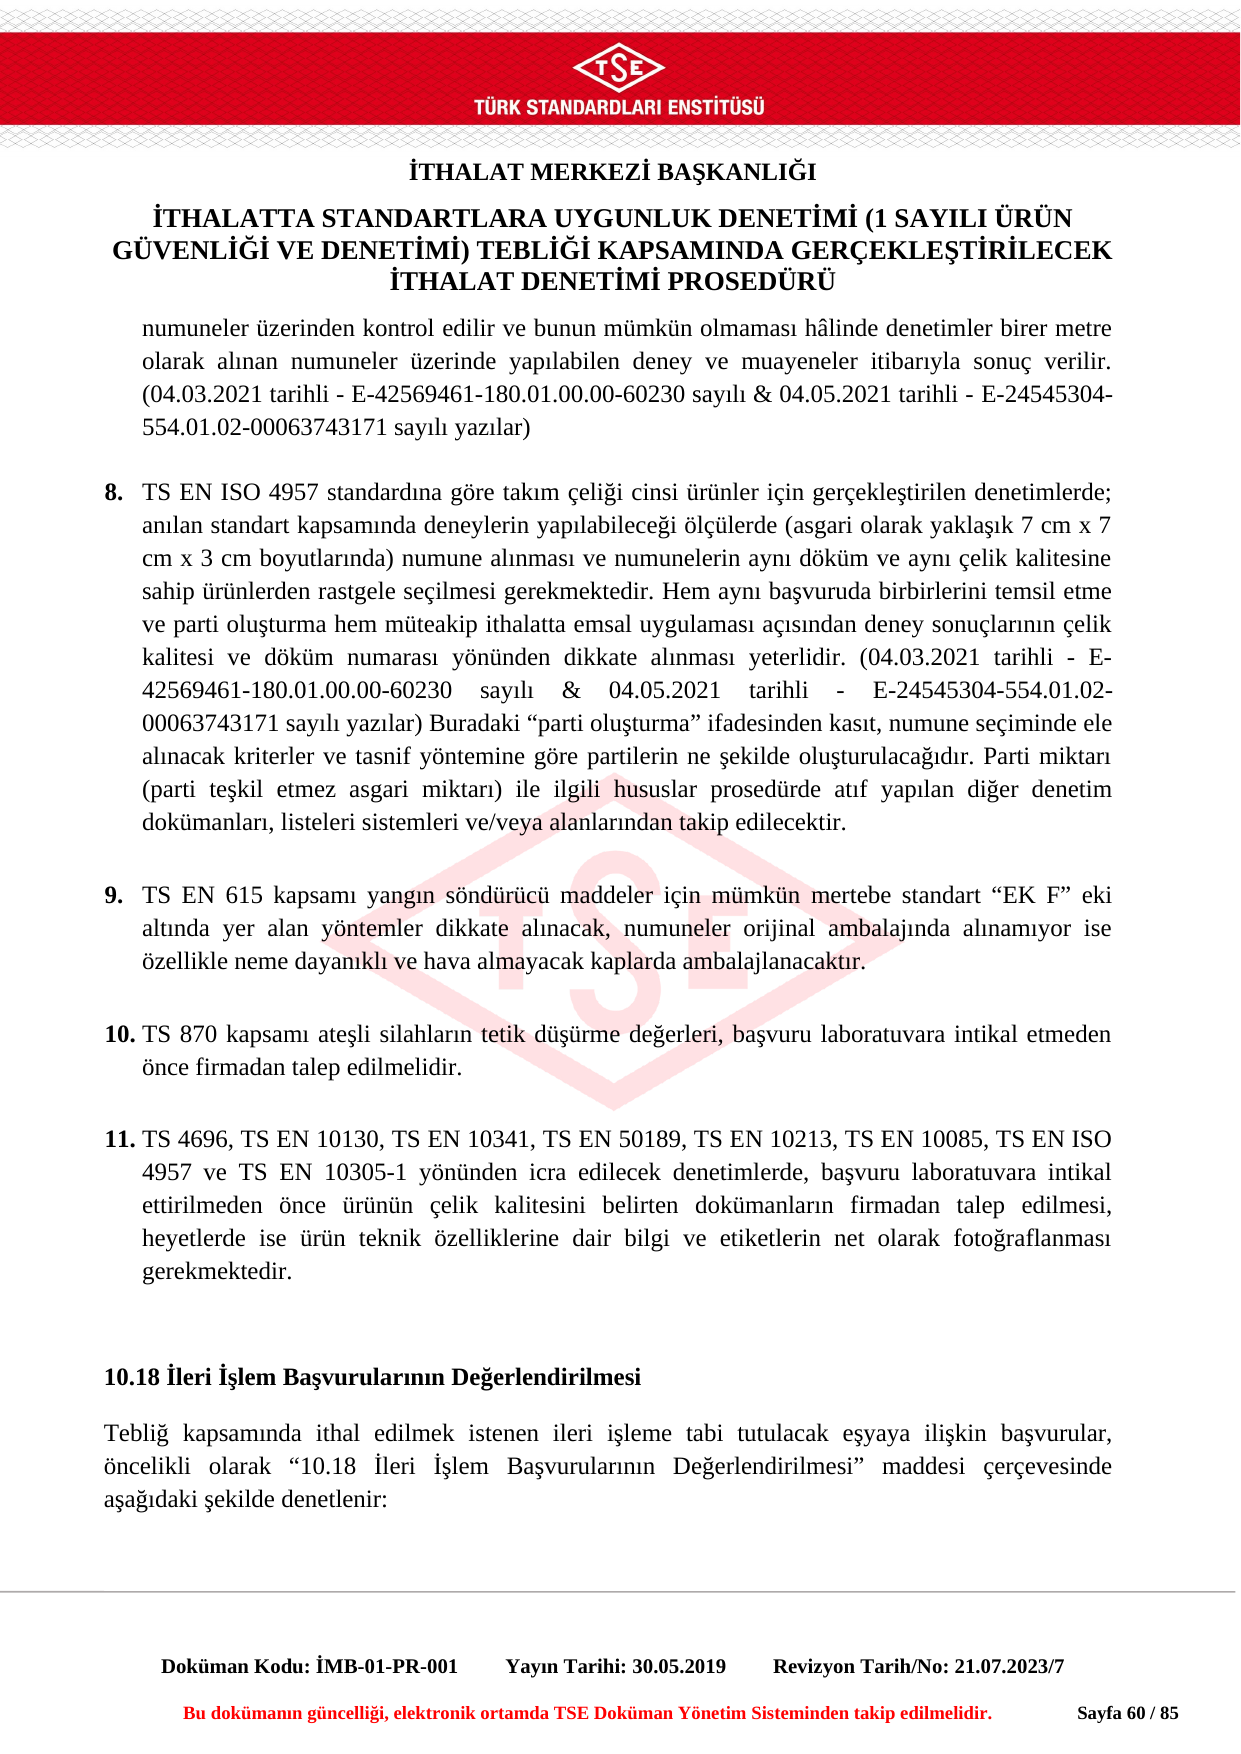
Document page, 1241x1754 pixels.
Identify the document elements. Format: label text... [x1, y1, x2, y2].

subtitle 10.18 İleri İşlem Başvurularının Değerlendirilmesi [103, 1362, 1122, 1391]
text Tebliğ kapsamında ithal edilmek istenen ileri işleme tabi tutulacak eşyaya ilişkin başvurular, öncelikli olarak “10.18 İleri İşlem Başvurularının Değerlendirilmesi” maddesi çerçevesinde aşağıdaki şekilde denetlenir: [103, 1418, 1113, 1513]
list TS 870 kapsamı ateşli silahların tetik düşürme değerleri, başvuru laboratuvara intikal etmeden önce firmadan talep edilmelidir. [104, 1019, 1113, 1080]
picture [0, 0, 1241, 157]
list TS 4696, TS EN 10130, TS EN 10341, TS EN 50189, TS EN 10213, TS EN 10085, TS EN ISO 4957 ve TS EN 10305-1 yönünden icra edilecek denetimlerde, başvuru laboratuvara intikal ettirilmeden önce ürünün çelik kalitesini belirten dokümanların firmadan talep edilmesi, heyetlerde ise ürün teknik özelliklerine dair bilgi ve etiketlerin net olarak fotoğraflanması gerekmektedir. [104, 1124, 1113, 1285]
list TS EN 615 kapsamı yangın söndürücü maddeler için mümkün mertebe standart “EK F” eki altında yer alan yöntemler dikkate alınacak, numuneler orijinal ambalajında alınamıyor ise özellikle neme dayanıklı ve hava almayacak kaplarda ambalajlanacaktır. [104, 880, 1113, 975]
list TS EN ISO 4957 standardına göre takım çeliği cinsi ürünler için gerçekleştirilen denetimlerde; anılan standart kapsamında deneylerin yapılabileceği ölçülerde (asgari olarak yaklaşık 7 cm x 7 cm x 3 cm boyutlarında) numune alınması ve numunelerin aynı döküm ve aynı çelik kalitesine sahip ürünlerden rastgele seçilmesi gerekmektedir. Hem aynı başvuruda birbirlerini temsil etme ve parti oluşturma hem müteakip ithalatta emsal uygulaması açısından deney sonuçlarının çelik kalitesi ve döküm numarası yönünden dikkate alınması yeterlidir. (04.03.2021 tarihli - E-42569461-180.01.00.00-60230 sayılı & 04.05.2021 tarihli - E-24545304-554.01.02-00063743171 sayılı yazılar) Buradaki “parti oluşturma” ifadesinden kasıt, numune seçiminde ele alınacak kriterler ve tasnif yöntemine göre partilerin ne şekilde oluşturulacağıdır. Parti miktarı (parti teşkil etmez asgari miktarı) ile ilgili hususlar prosedürde atıf yapılan diğer denetim dokümanları, listeleri sistemleri ve/veya alanlarından takip edilecektir. [104, 477, 1113, 836]
